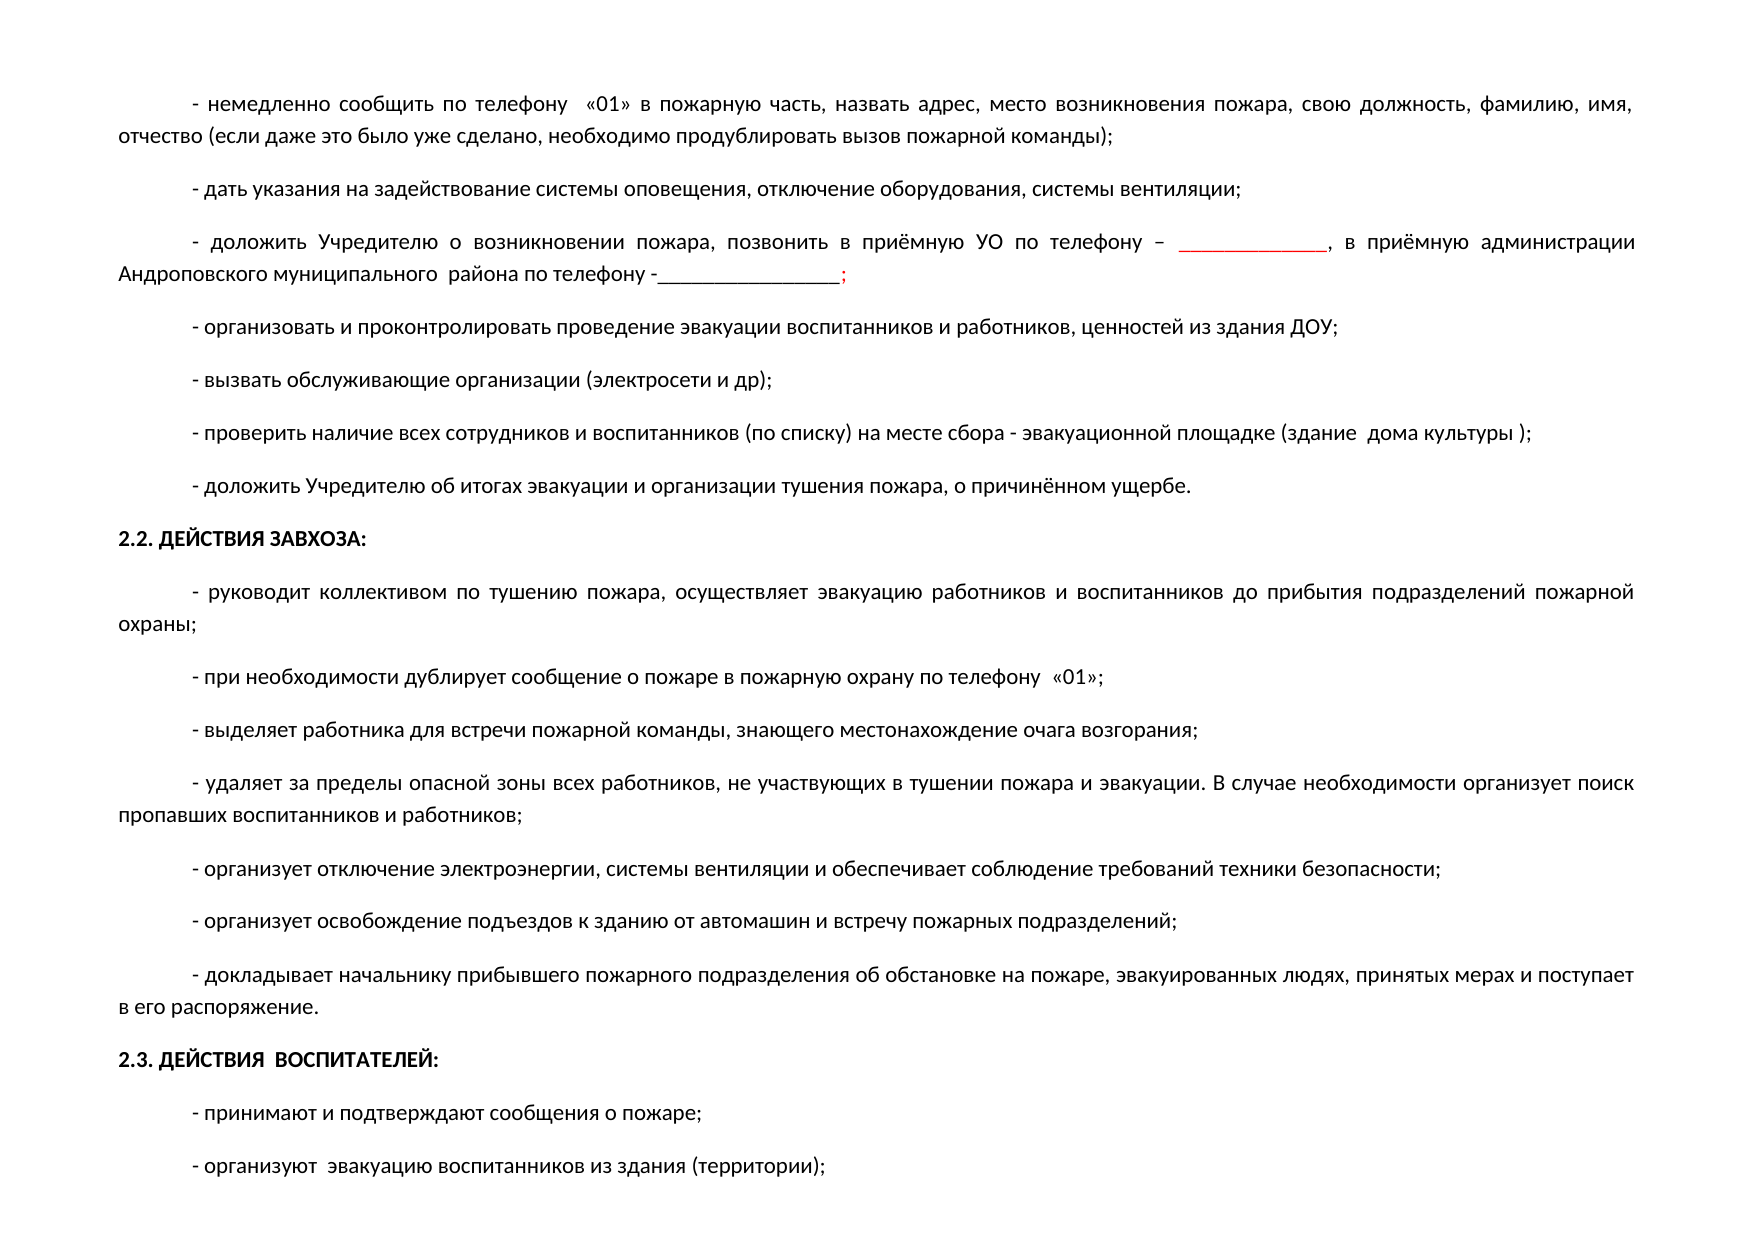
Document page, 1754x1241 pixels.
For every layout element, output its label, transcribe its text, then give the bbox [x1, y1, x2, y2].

text - организуют эвакуацию воспитанников из здания (территории); [118, 1151, 1636, 1179]
text - доложить Учредителю об итогах эвакуации и организации тушения пожара, о причинённом ущербе. [118, 471, 1636, 499]
text - доложить Учредителю о возникновении пожара, позвонить в приёмную УО по телефону – _____________, в приёмную администрации Андроповского муниципального района по телефону -________________; [118, 227, 1636, 287]
text - немедленно сообщить по телефону «01» в пожарную часть, назвать адрес, место возникновения пожара, свою должность, фамилию, имя, отчество (если даже это было уже сделано, необходимо продублировать вызов пожарной команды); [118, 89, 1636, 149]
text 2.3. ДЕЙСТВИЯ ВОСПИТАТЕЛЕЙ: [118, 1045, 1636, 1073]
text - руководит коллективом по тушению пожара, осуществляет эвакуацию работников и воспитанников до прибытия подразделений пожарной охраны; [118, 577, 1636, 637]
text - дать указания на задействование системы оповещения, отключение оборудования, системы вентиляции; [118, 174, 1636, 202]
text - организует отключение электроэнергии, системы вентиляции и обеспечивает соблюдение требований техники безопасности; [118, 854, 1636, 882]
text - организовать и проконтролировать проведение эвакуации воспитанников и работников, ценностей из здания ДОУ; [118, 312, 1636, 340]
text - докладывает начальнику прибывшего пожарного подразделения об обстановке на пожаре, эвакуированных людях, принятых мерах и поступает в его распоряжение. [118, 960, 1636, 1020]
text - удаляет за пределы опасной зоны всех работников, не участвующих в тушении пожара и эвакуации. В случае необходимости организует поиск пропавших воспитанников и работников; [118, 768, 1636, 829]
text - проверить наличие всех сотрудников и воспитанников (по списку) на месте сбора - эвакуационной площадке (здание дома культуры ); [118, 418, 1636, 446]
text 2.2. ДЕЙСТВИЯ ЗАВХОЗА: [118, 524, 1636, 552]
text - вызвать обслуживающие организации (электросети и др); [118, 365, 1636, 393]
text - принимают и подтверждают сообщения о пожаре; [118, 1098, 1636, 1126]
text - организует освобождение подъездов к зданию от автомашин и встречу пожарных подразделений; [118, 907, 1636, 935]
text - выделяет работника для встречи пожарной команды, знающего местонахождение очага возгорания; [118, 715, 1636, 743]
text - при необходимости дублирует сообщение о пожаре в пожарную охрану по телефону «01»; [118, 662, 1636, 690]
